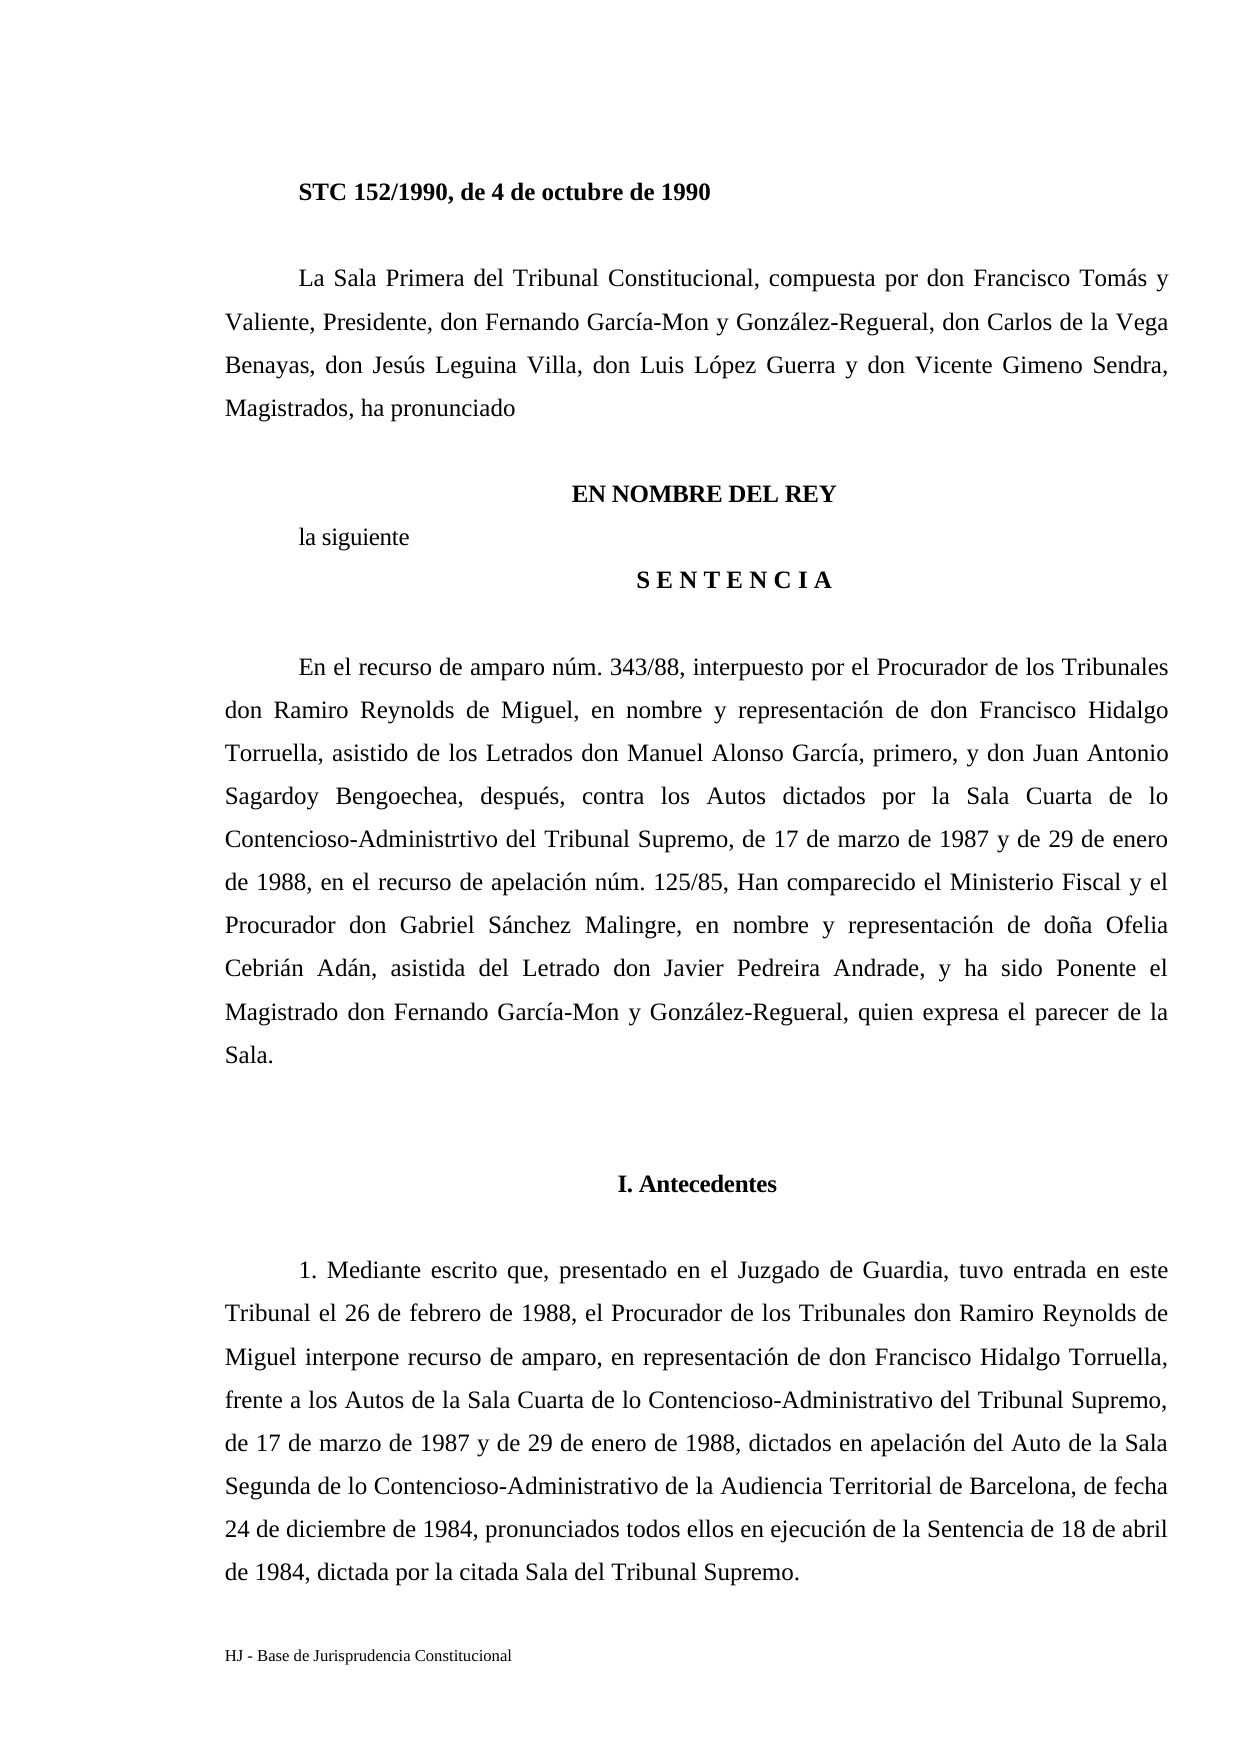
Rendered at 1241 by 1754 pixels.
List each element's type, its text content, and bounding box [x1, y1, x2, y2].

text la siguiente [224, 522, 1110, 551]
text 1. Mediante escrito que, presentado en el Juzgado de Guardia, tuvo entrada en este Tribunal el 26 de febrero de 1988, el Procurador de los Tribunales don Ramiro Reynolds de Miguel interpone recurso de amparo, en representación de don Francisco Hidalgo Torruella, frente a los Autos de la Sala Cuarta de lo Contencioso-Administrativo del Tribunal Supremo, de 17 de marzo de 1987 y de 29 de enero de 1988, dictados en apelación del Auto de la Sala Segunda de lo Contencioso-Administrativo de la Audiencia Territorial de Barcelona, de fecha 24 de diciembre de 1984, pronunciados todos ellos en ejecución de la Sentencia de 18 de abril de 1984, dictada por la citada Sala del Tribunal Supremo. [224, 1255, 1169, 1586]
text STC 152/1990, de 4 de octubre de 1990 [224, 177, 1169, 206]
text En el recurso de amparo núm. 343/88, interpuesto por el Procurador de los Tribunales don Ramiro Reynolds de Miguel, en nombre y representación de don Francisco Hidalgo Torruella, asistido de los Letrados don Manuel Alonso García, primero, y don Juan Antonio Sagardoy Bengoechea, después, contra los Autos dictados por la Sala Cuarta de lo Contencioso-Administrtivo del Tribunal Supremo, de 17 de marzo de 1987 y de 29 de enero de 1988, en el recurso de apelación núm. 125/85, Han comparecido el Ministerio Fiscal y el Procurador don Gabriel Sánchez Malingre, en nombre y representación de doña Ofelia Cebrián Adán, asistida del Letrado don Javier Pedreira Andrade, y ha sido Ponente el Magistrado don Fernando García-Mon y González-Regueral, quien expresa el parecer de la Sala. [224, 652, 1169, 1068]
text La Sala Primera del Tribunal Constitucional, compuesta por don Francisco Tomás y Valiente, Presidente, don Fernando García-Mon y González-Regueral, don Carlos de la Vega Benayas, don Jesús Leguina Villa, don Luis López Guerra y don Vicente Gimeno Sendra, Magistrados, ha pronunciado [224, 263, 1169, 422]
text I. Antecedentes [224, 1169, 1169, 1198]
text S E N T E N C I A [224, 565, 1169, 594]
text EN NOMBRE DEL REY [224, 479, 1110, 508]
